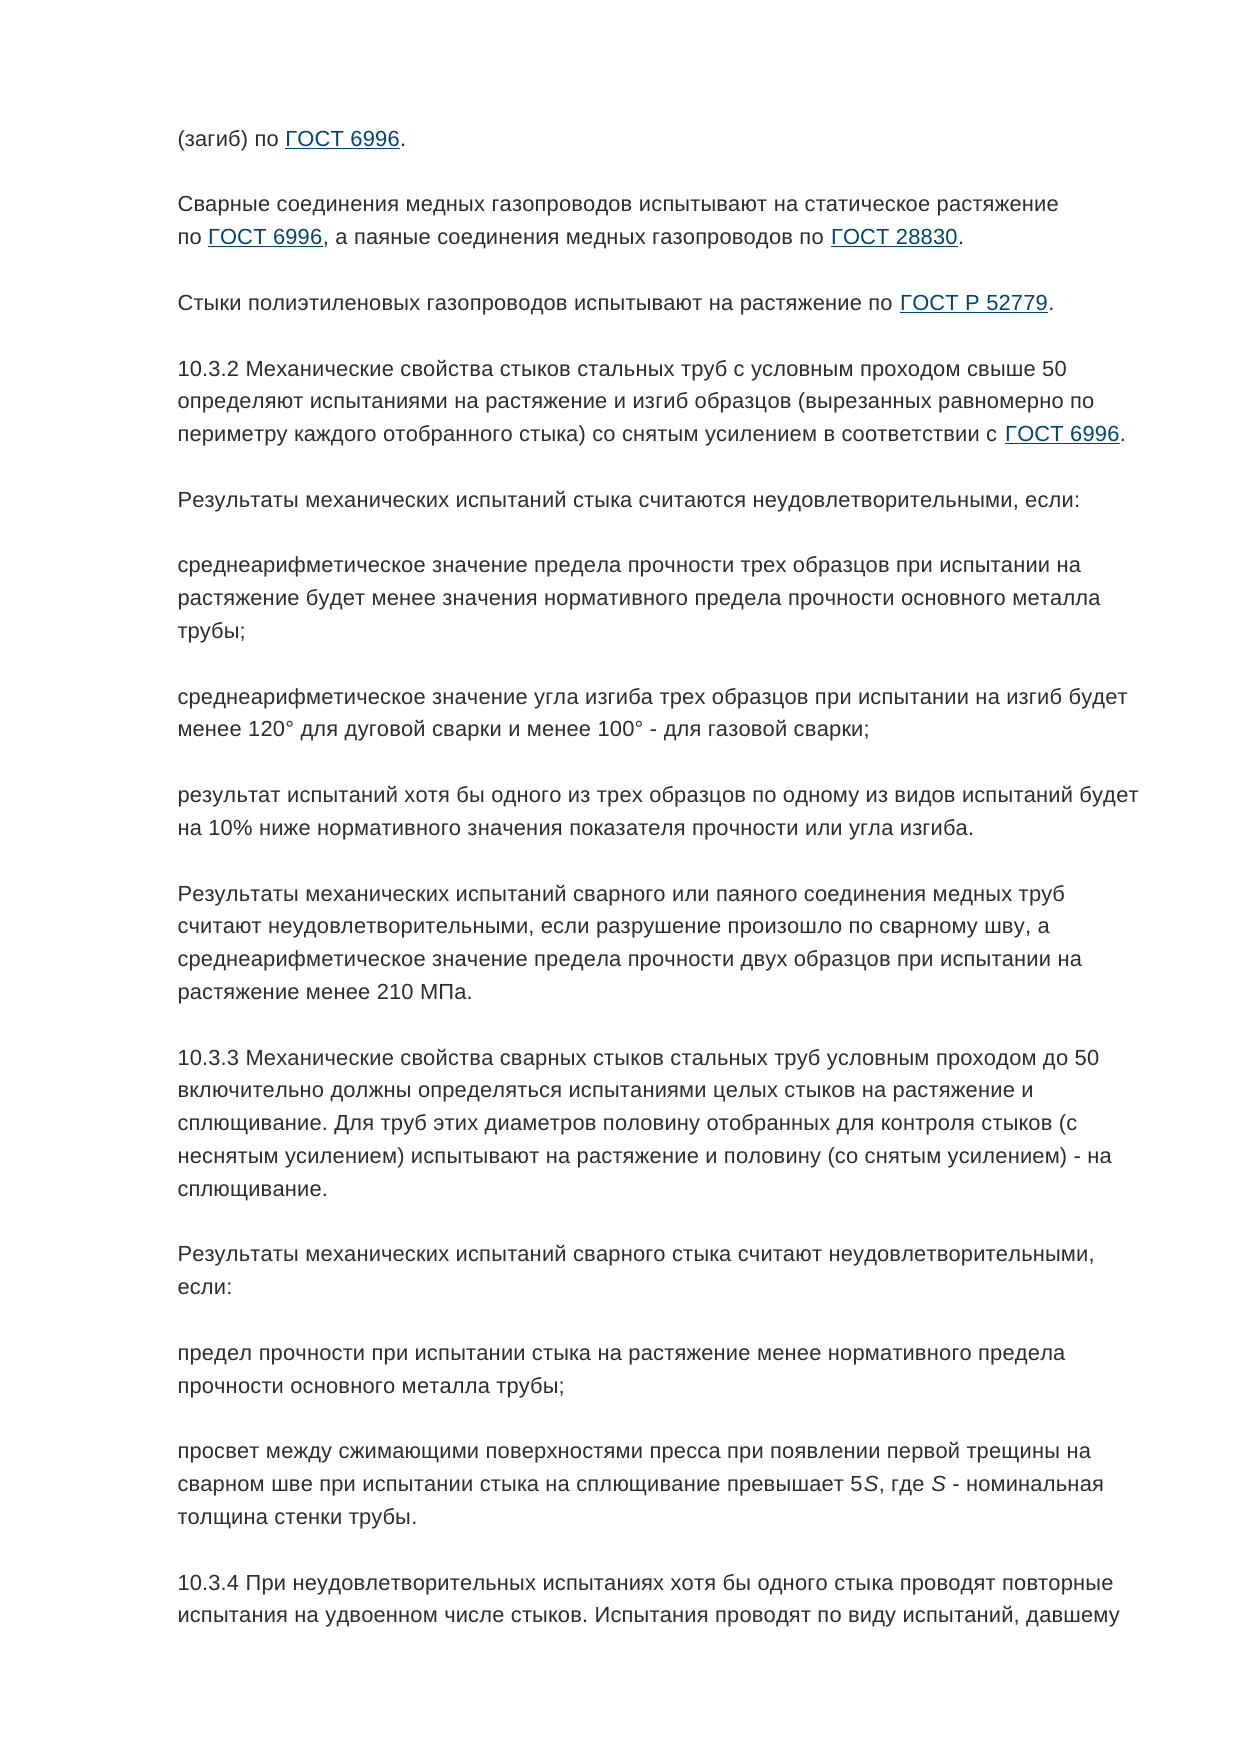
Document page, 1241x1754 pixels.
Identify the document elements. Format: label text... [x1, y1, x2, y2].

text 10.3.2 Механические свойства стыков стальных труб с условным проходом свыше 50 определяют испытаниями на растяжение и изгиб образцов (вырезанных равномерно по периметру каждого отобранного стыка) со снятым усилением в соответствии с ГОСТ 6996. Результаты механических испытаний стыка считаются неудовлетворительными, если: среднеарифметическое значение предела прочности трех образцов при испытании на растяжение будет менее значения нормативного предела прочности основного металла трубы; среднеарифметическое значение угла изгиба трех образцов при испытании на изгиб будет менее 120° для дуговой сварки и менее 100° - для газовой сварки; результат испытаний хотя бы одного из трех образцов по одному из видов испытаний будет на 10% ниже нормативного значения показателя прочности или угла изгиба. Результаты механических испытаний сварного или паяного соединения медных труб считают неудовлетворительными, если разрушение произошло по сварному шву, а среднеарифметическое значение предела прочности двух образцов при испытании на растяжение менее 210 МПа. [177, 348, 1152, 1037]
text 10.3.3 Механические свойства сварных стыков стальных труб условным проходом до 50 включительно должны определяться испытаниями целых стыков на растяжение и сплющивание. Для труб этих диаметров половину отобранных для контроля стыков (с неснятым усилением) испытывают на растяжение и половину (со снятым усилением) - на сплющивание. Результаты механических испытаний сварного стыка считают неудовлетворительными, если: предел прочности при испытании стыка на растяжение менее нормативного предела прочности основного металла трубы; просвет между сжимающими поверхностями пресса при появлении первой трещины на сварном шве при испытании стыка на сплющивание превышает 5S, где S - номинальная толщина стенки трубы. [177, 1037, 1152, 1562]
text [177, 118, 1152, 348]
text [177, 1562, 1152, 1627]
